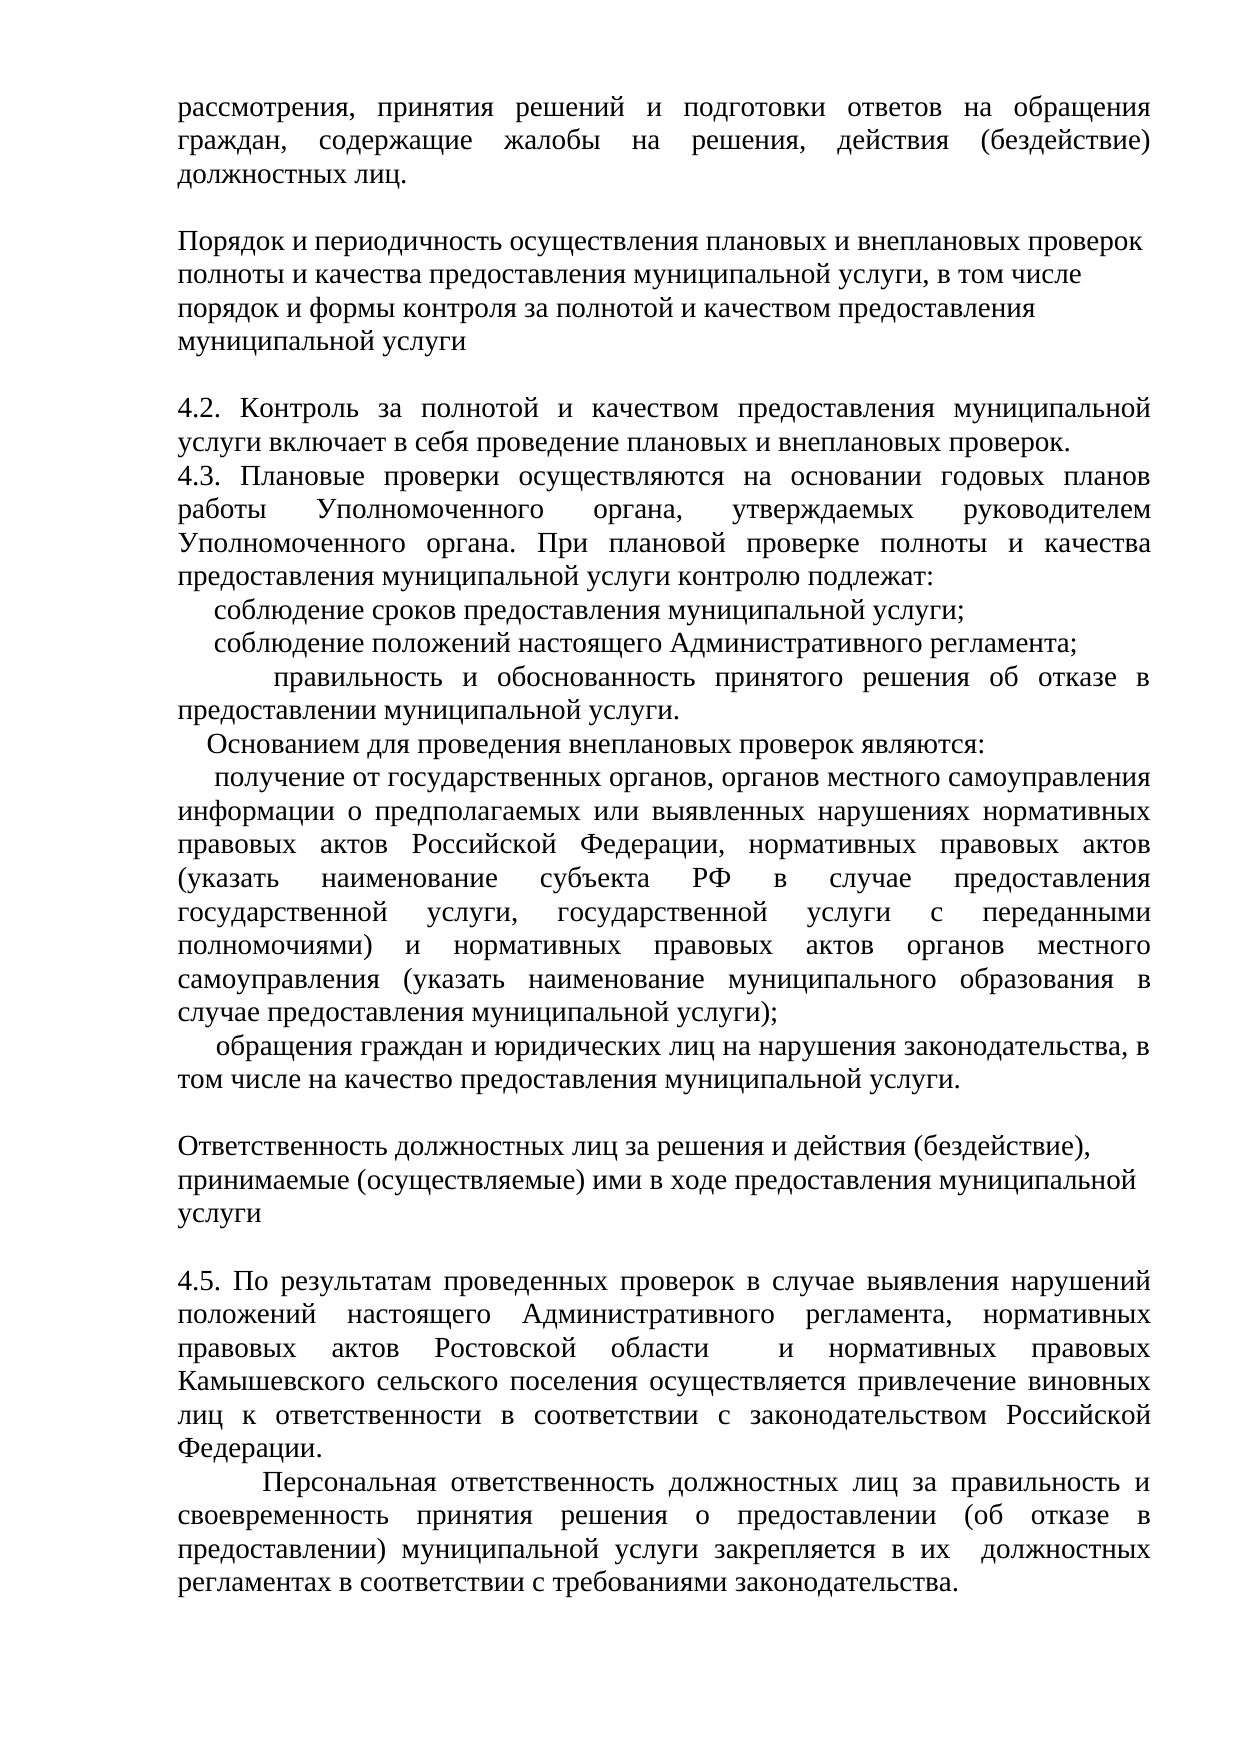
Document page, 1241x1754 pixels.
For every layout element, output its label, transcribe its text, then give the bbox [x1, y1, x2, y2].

text соблюдение положений настоящего Административного регламента; [177, 625, 1152, 659]
text 4.5. По результатам проведенных проверок в случае выявления нарушений положений настоящего Административного регламента, нормативных правовых актов Ростовской области и нормативных правовых Камышевского сельского поселения осуществляется привлечение виновных лиц к ответственности в соответствии с законодательством Российской Федерации. [177, 1263, 1152, 1464]
text Ответственность должностных лиц за решения и действия (бездействие), принимаемые (осуществляемые) ими в ходе предоставления муниципальной услуги [177, 1128, 1152, 1229]
text обращения граждан и юридических лиц на нарушения законодательства, в том числе на качество предоставления муниципальной услуги. [177, 1028, 1152, 1095]
text Основанием для проведения внеплановых проверок являются: [177, 726, 1152, 759]
text 4.2. Контроль за полнотой и качеством предоставления муниципальной услуги включает в себя проведение плановых и внеплановых проверок. [177, 391, 1152, 458]
text Персональная ответственность должностных лиц за правильность и своевременность принятия решения о предоставлении (об отказе в предоставлении) муниципальной услуги закрепляется в их должностных регламентах в соответствии с требованиями законодательства. [177, 1464, 1152, 1598]
text 4.3. Плановые проверки осуществляются на основании годовых планов работы Уполномоченного органа, утверждаемых руководителем Уполномоченного органа. При плановой проверке полноты и качества предоставления муниципальной услуги контролю подлежат: [177, 458, 1152, 592]
text правильность и обоснованность принятого решения об отказе в предоставлении муниципальной услуги. [177, 659, 1152, 726]
text Порядок и периодичность осуществления плановых и внеплановых проверок полноты и качества предоставления муниципальной услуги, в том числе порядок и формы контроля за полнотой и качеством предоставления муниципальной услуги [177, 223, 1152, 357]
text получение от государственных органов, органов местного самоуправления информации о предполагаемых или выявленных нарушениях нормативных правовых актов Российской Федерации, нормативных правовых актов (указать наименование субъекта РФ в случае предоставления государственной услуги, государственной услуги с переданными полномочиями) и нормативных правовых актов органов местного самоуправления (указать наименование муниципального образования в случае предоставления муниципальной услуги); [177, 759, 1152, 1028]
text соблюдение сроков предоставления муниципальной услуги; [177, 592, 1152, 625]
text рассмотрения, принятия решений и подготовки ответов на обращения граждан, содержащие жалобы на решения, действия (бездействие) должностных лиц. [177, 89, 1152, 189]
